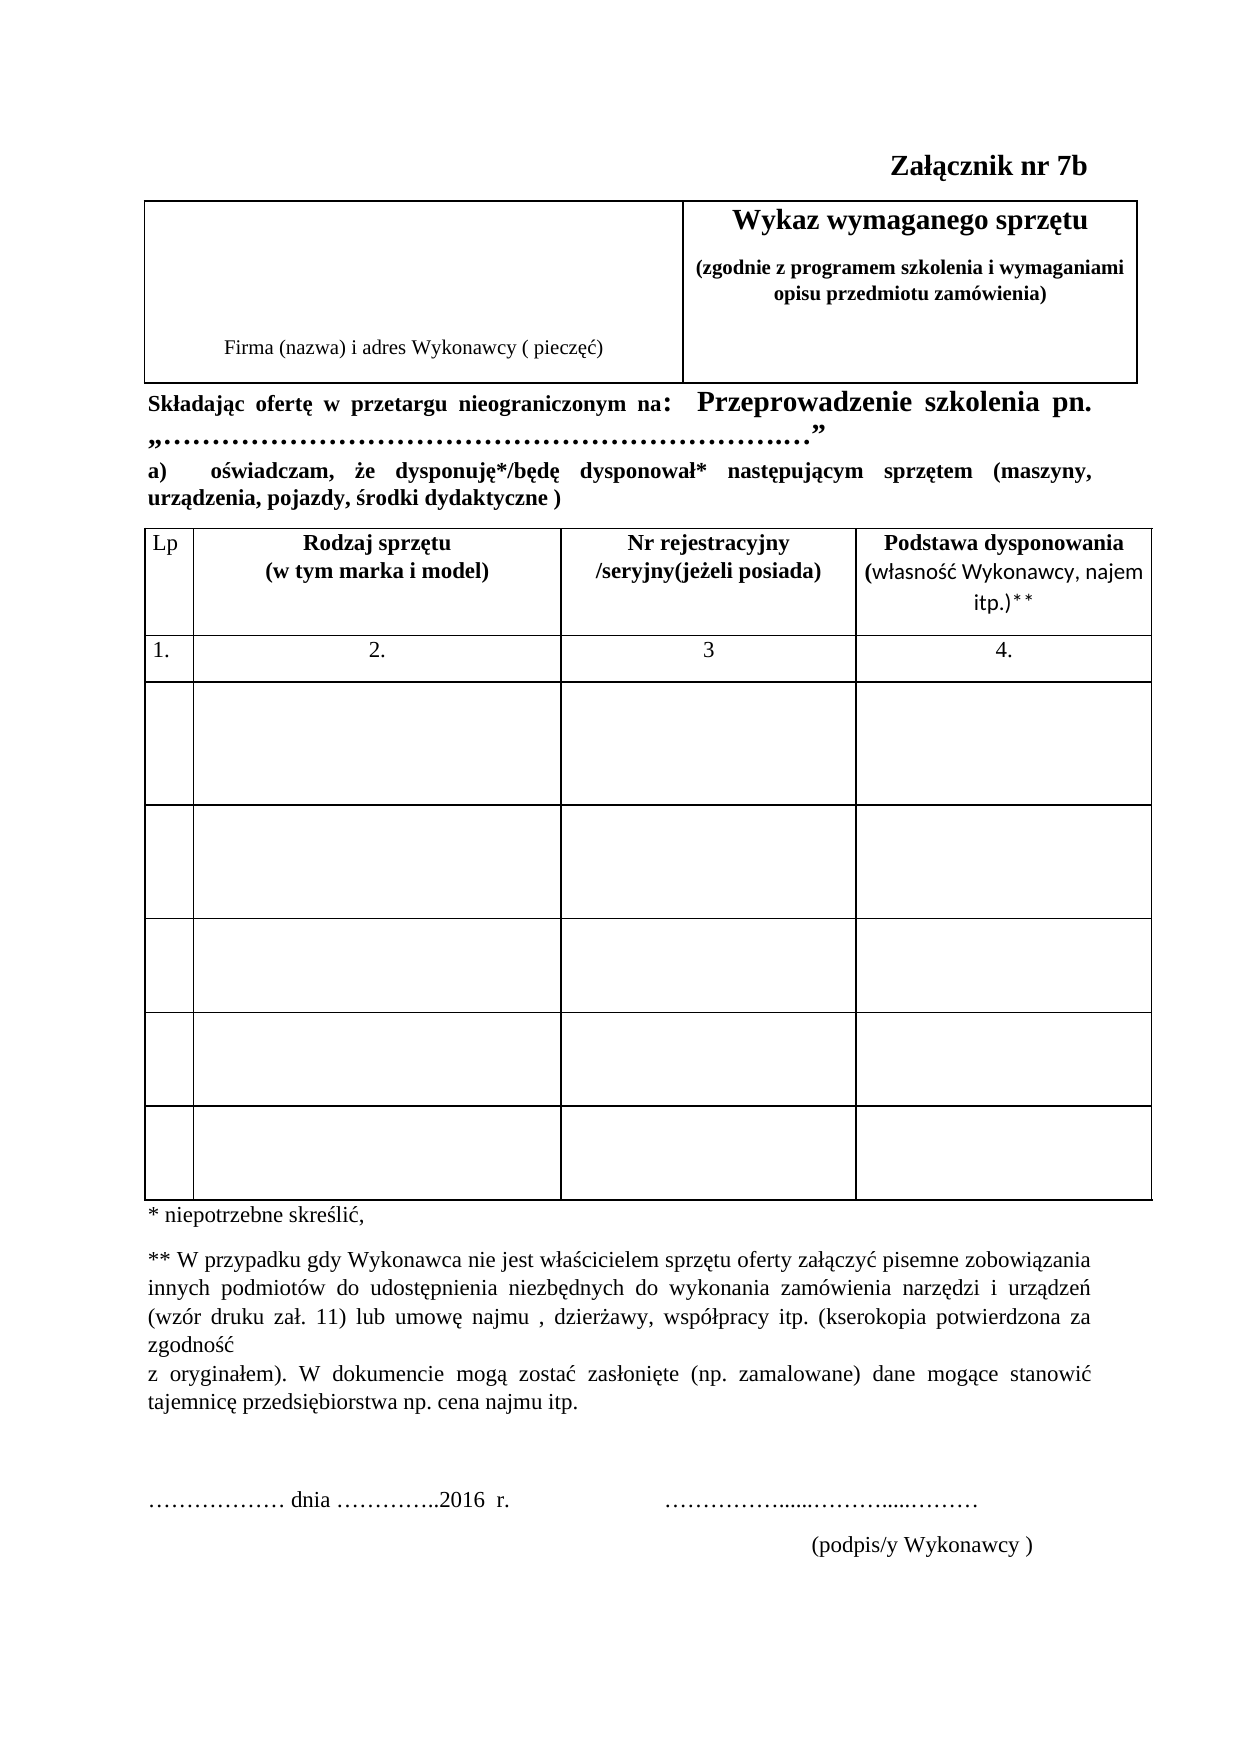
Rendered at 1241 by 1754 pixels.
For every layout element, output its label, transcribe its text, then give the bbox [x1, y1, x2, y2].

table_cell [146, 806, 193, 918]
table_cell [194, 806, 560, 918]
table_cell [562, 1107, 855, 1199]
table_cell [857, 1107, 1151, 1199]
table_header Lp [146, 529, 193, 634]
table_cell 4. [857, 636, 1151, 681]
table_cell [194, 683, 560, 804]
text Składając ofertę w przetargu nieograniczonym na: Przeprowadzenie szkolenia pn. „……………………………………………………….…” a) oświadczam, że dysponuję*/będę dysponował* następującym sprzętem (maszyny, urządzenia, pojazdy, środki dydaktyczne ) [148, 384, 1093, 511]
table_cell [146, 1013, 193, 1105]
table_cell [562, 806, 855, 918]
text ** W przypadku gdy Wykonawca nie jest właścicielem sprzętu oferty załączyć pisemne zobowiązania innych podmiotów do udostępnienia niezbędnych do wykonania zamówienia narzędzi i urządzeń (wzór druku zał. 11) lub umowę najmu , dzierżawy, współpracy itp. (kserokopia potwierdzona za zgodność z oryginałem). W dokumencie mogą zostać zasłonięte (np. zamalowane) dane mogące stanowić tajemnicę przedsiębiorstwa np. cena najmu itp. [148, 1246, 1093, 1414]
table_cell [857, 919, 1151, 1011]
table_cell [562, 683, 855, 804]
table_header Firma (nazwa) i adres Wykonawcy ( pieczęć) [145, 202, 682, 382]
table_header Wykaz wymaganego sprzętu (zgodnie z programem szkolenia i wymaganiami opisu przedmiotu zamówienia) [684, 202, 1136, 382]
text (podpis/y Wykonawcy ) [148, 1531, 1093, 1557]
table_cell 3 [562, 636, 855, 681]
table_header Podstawa dysponowania (własność Wykonawcy, najem itp.)** [857, 529, 1151, 634]
table_cell [562, 1013, 855, 1105]
table_cell [857, 683, 1151, 804]
table_cell [857, 1013, 1151, 1105]
text Załącznik nr 7b [885, 148, 1093, 181]
table_header Rodzaj sprzętu (w tym marka i model) [194, 529, 560, 634]
table_cell [194, 1013, 560, 1105]
table_cell [146, 919, 193, 1011]
text ……………… dnia …………..2016 r. ……………......……….....……… [148, 1486, 1093, 1512]
table_cell [857, 806, 1151, 918]
table_cell 2. [194, 636, 560, 681]
table_cell [562, 919, 855, 1011]
table_cell 1. [146, 636, 193, 681]
text * niepotrzebne skreślić, [148, 1201, 1093, 1227]
table_cell [146, 1107, 193, 1199]
table_cell [194, 919, 560, 1011]
table_cell [146, 683, 193, 804]
table_cell [194, 1107, 560, 1199]
table_header Nr rejestracyjny /seryjny(jeżeli posiada) [562, 529, 855, 634]
